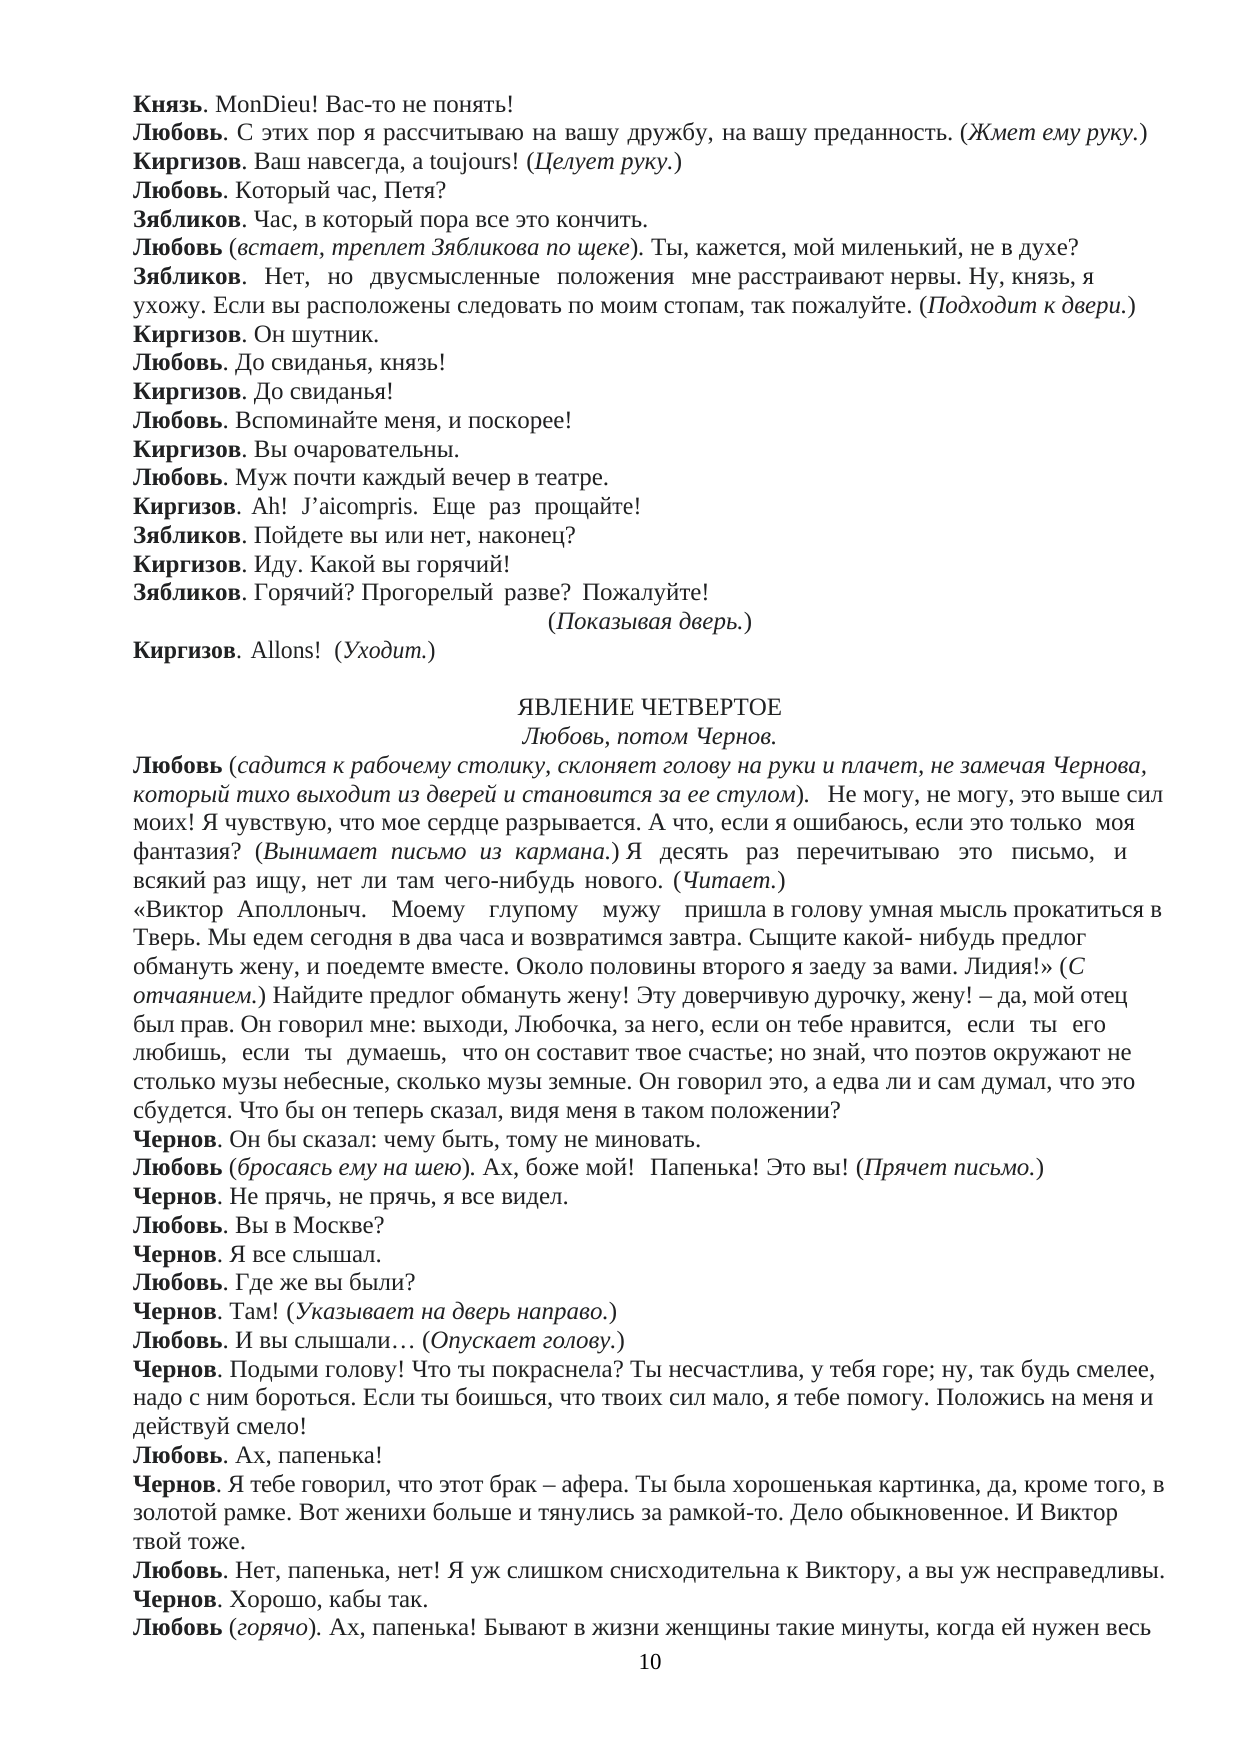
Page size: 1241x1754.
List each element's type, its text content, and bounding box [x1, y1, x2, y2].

text Чернов. Там! (Указывает на дверь направо.) [133, 1296, 1167, 1325]
text Чернов. Хорошо, кабы так. [133, 1584, 1167, 1612]
text Любовь. Вспоминайте меня, и поскорее! [133, 405, 1167, 434]
text ЯВЛЕНИЕ ЧЕТВЕРТОЕ [133, 692, 1167, 721]
text Чернов. Я все слышал. [133, 1239, 1167, 1267]
text Любовь. Где же вы были? [133, 1267, 1167, 1296]
text Чернов. Подыми голову! Что ты покраснела? Ты несчастлива, у тебя горе; ну, так будь смелее, надо с ним бороться. Если ты боишься, что твоих сил мало, я тебе помогу. Положись на меня и действуй смело! [133, 1354, 1167, 1440]
text Киргизов. Ah! J’aicompris. Еще раз прощайте! [133, 491, 1167, 520]
text Зябликов. Горячий? Прогорелый разве? Пожалуйте! [133, 577, 1167, 606]
text Любовь (встает, треплет Зябликова по щеке). Ты, кажется, мой миленький, не в духе? [133, 232, 1167, 261]
text (Показывая дверь.) [133, 606, 1167, 635]
text Зябликов. Нет, но двусмысленные положения мне расстраивают нервы. Ну, князь, я ухожу. Если вы расположены следовать по моим стопам, так пожалуйте. (Подходит к двери.) [133, 261, 1167, 319]
text Киргизов. Иду. Какой вы горячий! [133, 549, 1167, 577]
text Любовь. И вы слышали… (Опускает голову.) [133, 1325, 1167, 1354]
text Киргизов. Вы очаровательны. [133, 434, 1167, 462]
text Киргизов. Allons! (Уходит.) [133, 635, 1167, 664]
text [133, 1612, 1167, 1641]
text «Виктор Аполлоныч. Моему глупому мужу пришла в голову умная мысль прокатиться в Тверь. Мы едем сегодня в два часа и возвратимся завтра. Сыщите какой- нибудь предлог обмануть жену, и поедемте вместе. Около половины второго я заеду за вами. Лидия!» (С отчаянием.) Найдите предлог обмануть жену! Эту доверчивую дурочку, жену! – да, мой отец был прав. Он говорил мне: выходи, Любочка, за него, если он тебе нравится, если ты его любишь, если ты думаешь, что он составит твое счастье; но знай, что поэтов окружают не столько музы небесные, сколько музы земные. Он говорил это, а едва ли и сам думал, что это сбудется. Что бы он теперь сказал, видя меня в таком положении? [133, 894, 1167, 1124]
text Любовь. Нет, папенька, нет! Я уж слишком снисходительна к Виктору, а вы уж несправедливы. [133, 1555, 1167, 1584]
text Зябликов. Час, в который пора все это кончить. [133, 204, 1167, 232]
text Любовь. Вы в Москве? [133, 1210, 1167, 1239]
text Чернов. Я тебе говорил, что этот брак – афера. Ты была хорошенькая картинка, да, кроме того, в золотой рамке. Вот женихи больше и тянулись за рамкой-то. Дело обыкновенное. И Виктор твой тоже. [133, 1469, 1167, 1555]
text Любовь. Который час, Петя? [133, 175, 1167, 204]
text Князь. MonDieu! Вас-то не понять! [133, 89, 1167, 117]
text Любовь. Муж почти каждый вечер в театре. [133, 462, 1167, 491]
text Любовь. С этих пор я рассчитываю на вашу дружбу, на вашу преданность. (Жмет ему руку.) [133, 117, 1167, 146]
text Киргизов. Ваш навсегда, a toujours! (Целует руку.) [133, 146, 1167, 175]
text Любовь. До свиданья, князь! [133, 347, 1167, 376]
text Киргизов. До свиданья! [133, 376, 1167, 405]
text Любовь, потом Чернов. [133, 721, 1167, 750]
text Чернов. Не прячь, не прячь, я все видел. [133, 1181, 1167, 1210]
text Любовь (бросаясь ему на шею). Ах, боже мой! Папенька! Это вы! (Прячет письмо.) [133, 1152, 1167, 1181]
text Чернов. Он бы сказал: чему быть, тому не миновать. [133, 1124, 1167, 1152]
text Любовь. Ах, папенька! [133, 1440, 1167, 1469]
text Зябликов. Пойдете вы или нет, наконец? [133, 520, 1167, 549]
text Киргизов. Он шутник. [133, 319, 1167, 347]
text Любовь (садится к рабочему столику, склоняет голову на руки и плачет, не замечая Чернова, который тихо выходит из дверей и становится за ее стулом). Не могу, не могу, это выше сил моих! Я чувствую, что мое сердце разрывается. А что, если я ошибаюсь, если это только моя фантазия? (Вынимает письмо из кармана.) Я десять раз перечитываю это письмо, и всякий раз ищу, нет ли там чего-нибудь нового. (Читает.) [133, 750, 1167, 894]
